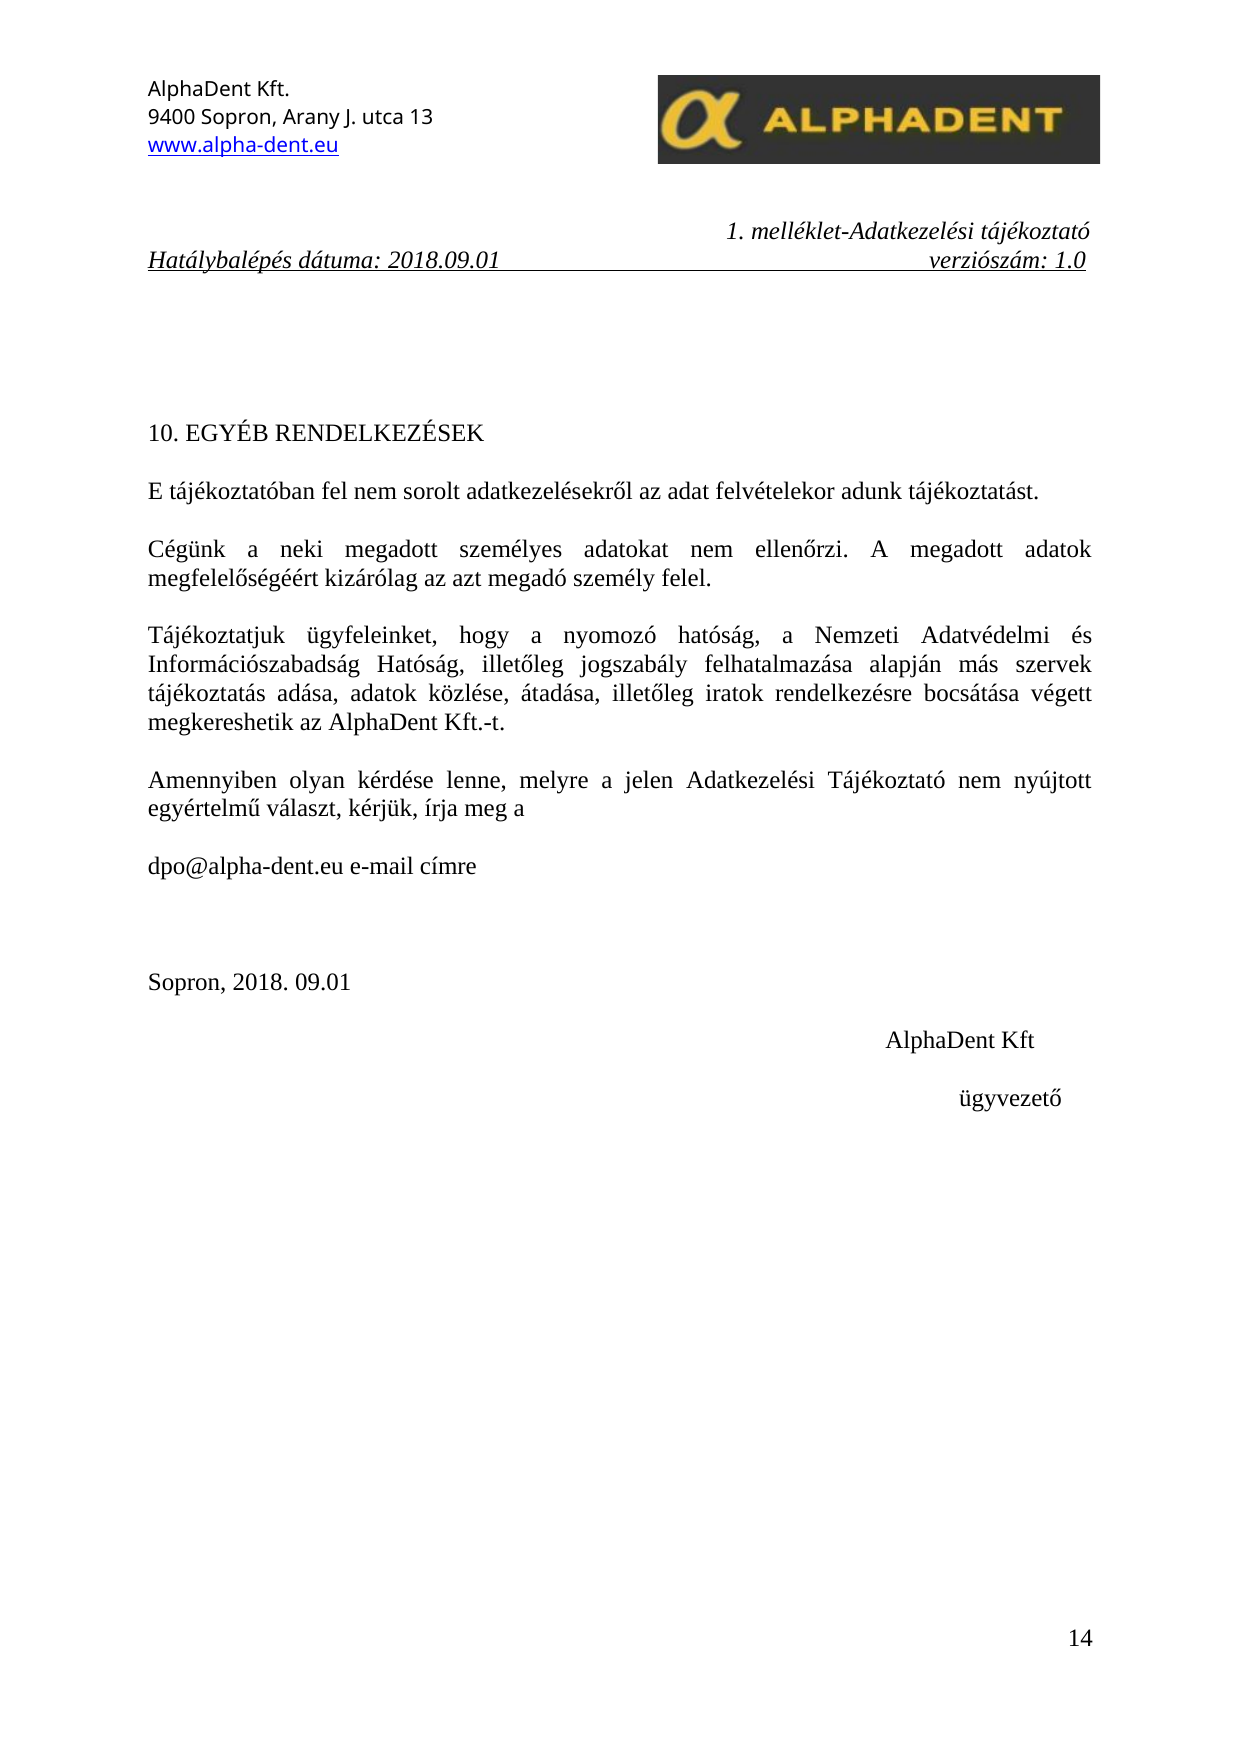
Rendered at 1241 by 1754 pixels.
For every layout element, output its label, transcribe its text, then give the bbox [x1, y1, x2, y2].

picture [657, 75, 1100, 164]
text Amennyiben olyan kérdése lenne, melyre a jelen Adatkezelési Tájékoztató nem nyújtott egyértelmű választ, kérjük, írja meg a [148, 765, 1093, 822]
text Sopron, 2018. 09.01 [148, 967, 1093, 996]
text Tájékoztatjuk ügyfeleinket, hogy a nyomozó hatóság, a Nemzeti Adatvédelmi és Információszabadság Hatóság, illetőleg jogszabály felhatalmazása alapján más szervek tájékoztatás adása, adatok közlése, átadása, illetőleg iratok rendelkezésre bocsátása végett megkereshetik az AlphaDent Kft.-t. [148, 621, 1093, 736]
text E tájékoztatóban fel nem sorolt adatkezelésekről az adat felvételekor adunk tájékoztatást. [148, 476, 1093, 505]
subtitle EGYÉB RENDELKEZÉSEK [148, 418, 1093, 447]
text AlphaDent Kft [148, 1025, 1093, 1054]
text dpo@alpha-dent.eu e-mail címre [148, 851, 1093, 880]
text ügyvezető [885, 1083, 1093, 1141]
text Cégünk a neki megadott személyes adatokat nem ellenőrzi. A megadott adatok megfelelőségéért kizárólag az azt megadó személy felel. [148, 534, 1093, 591]
